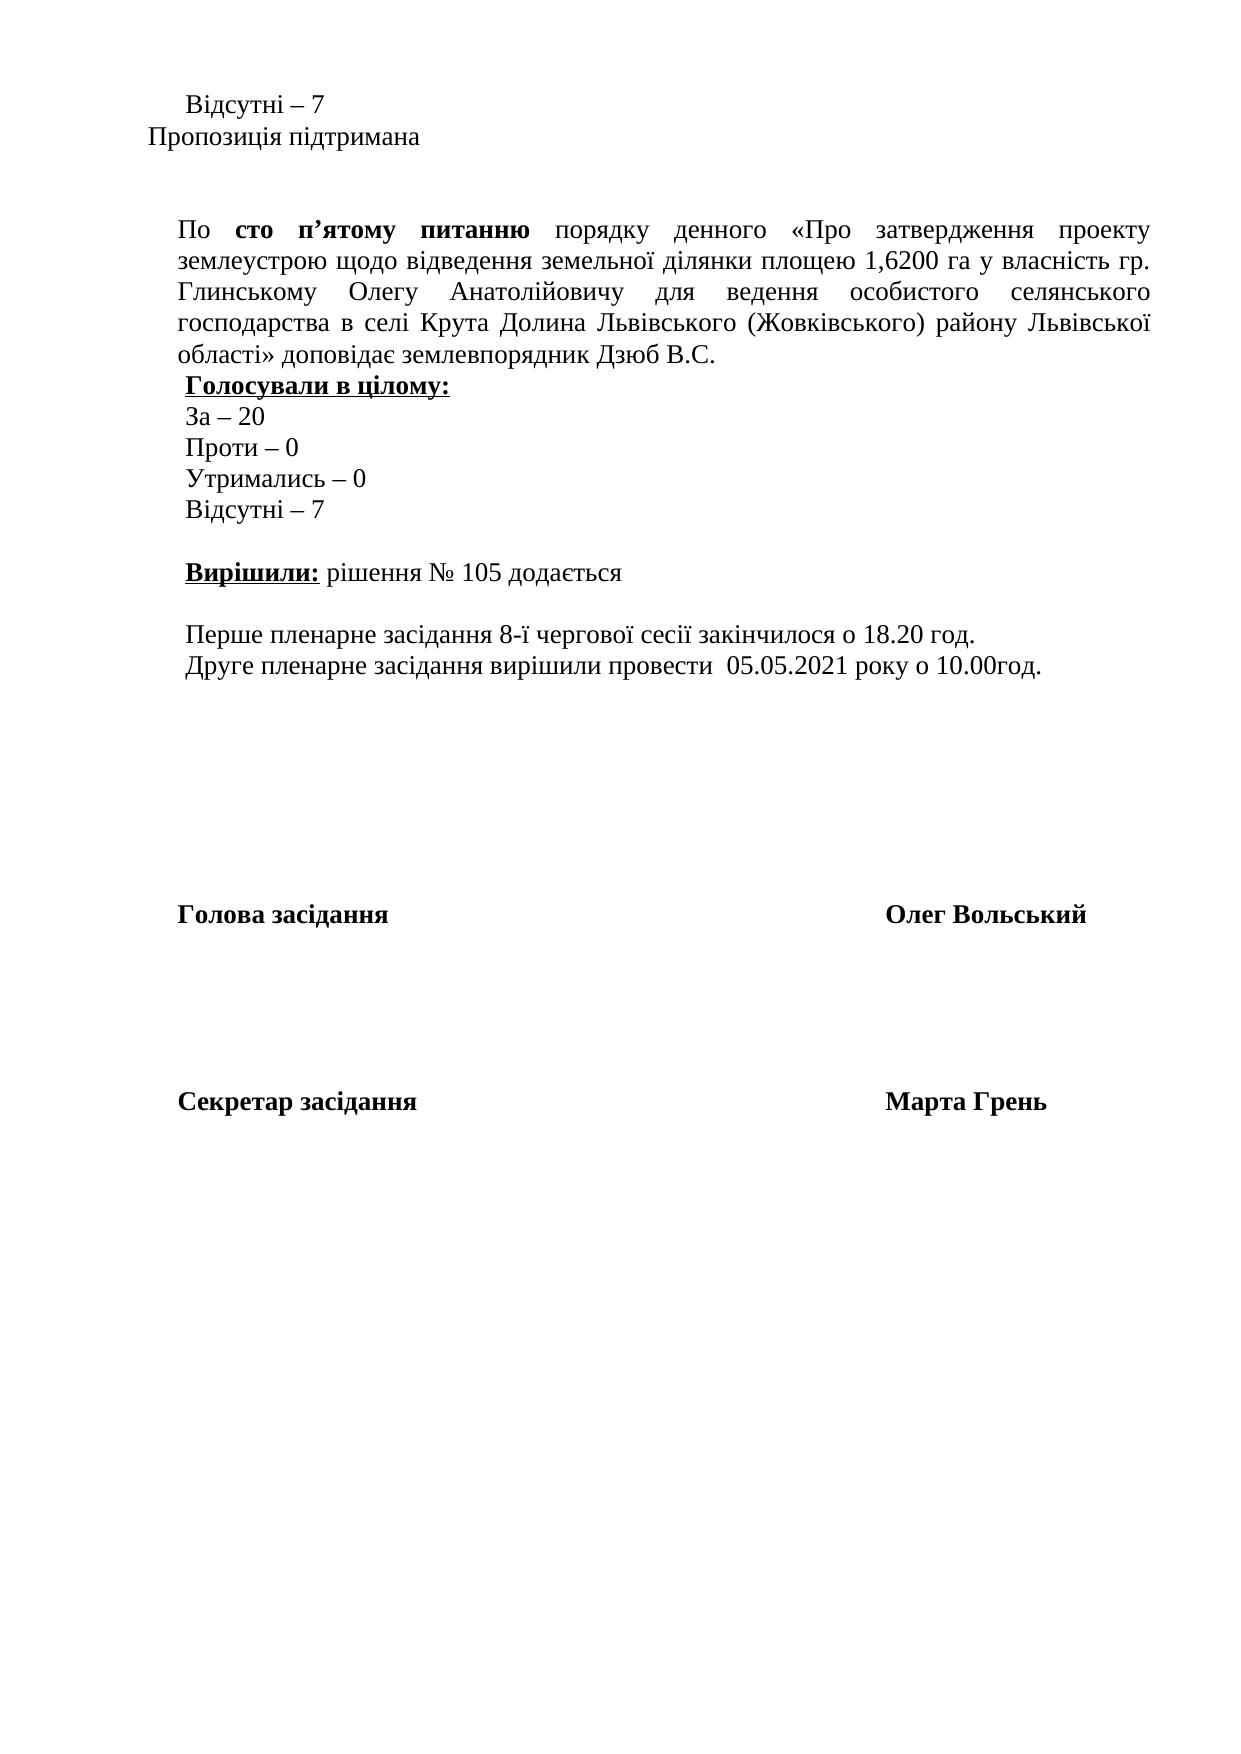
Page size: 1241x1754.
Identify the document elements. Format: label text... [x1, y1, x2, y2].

list Секретар засідання Марта Грень [177, 1085, 1152, 1116]
list По сто п’ятому питанню порядку денного «Про затвердження проекту землеустрою щодо відведення земельної ділянки площею 1,6200 га у власність гр. Глинському Олегу Анатолійовичу для ведення особистого селянського господарства в селі Крута Долина Львівського (Жовківського) району Львівської області» доповідає землевпорядник Дзюб В.С. [177, 213, 1152, 369]
list Відсутні – 7 [185, 493, 1152, 524]
list За – 20 [185, 400, 1152, 431]
list Перше пленарне засідання 8-ї чергової сесії закінчилося о 18.20 год. [185, 618, 1152, 649]
list Голова засідання Олег Вольський [177, 898, 1152, 929]
list Утримались – 0 [185, 462, 1152, 493]
list Голосували в цілому: [185, 369, 1152, 400]
list Проти – 0 [185, 431, 1152, 462]
list Друге пленарне засідання вирішили провести 05.05.2021 року о 10.00год. [185, 649, 1152, 680]
text Пропозиція підтримана [148, 120, 1152, 151]
list Відсутні – 7 [185, 88, 1152, 120]
list Вирішили: рішення № 105 додається [185, 556, 1152, 587]
